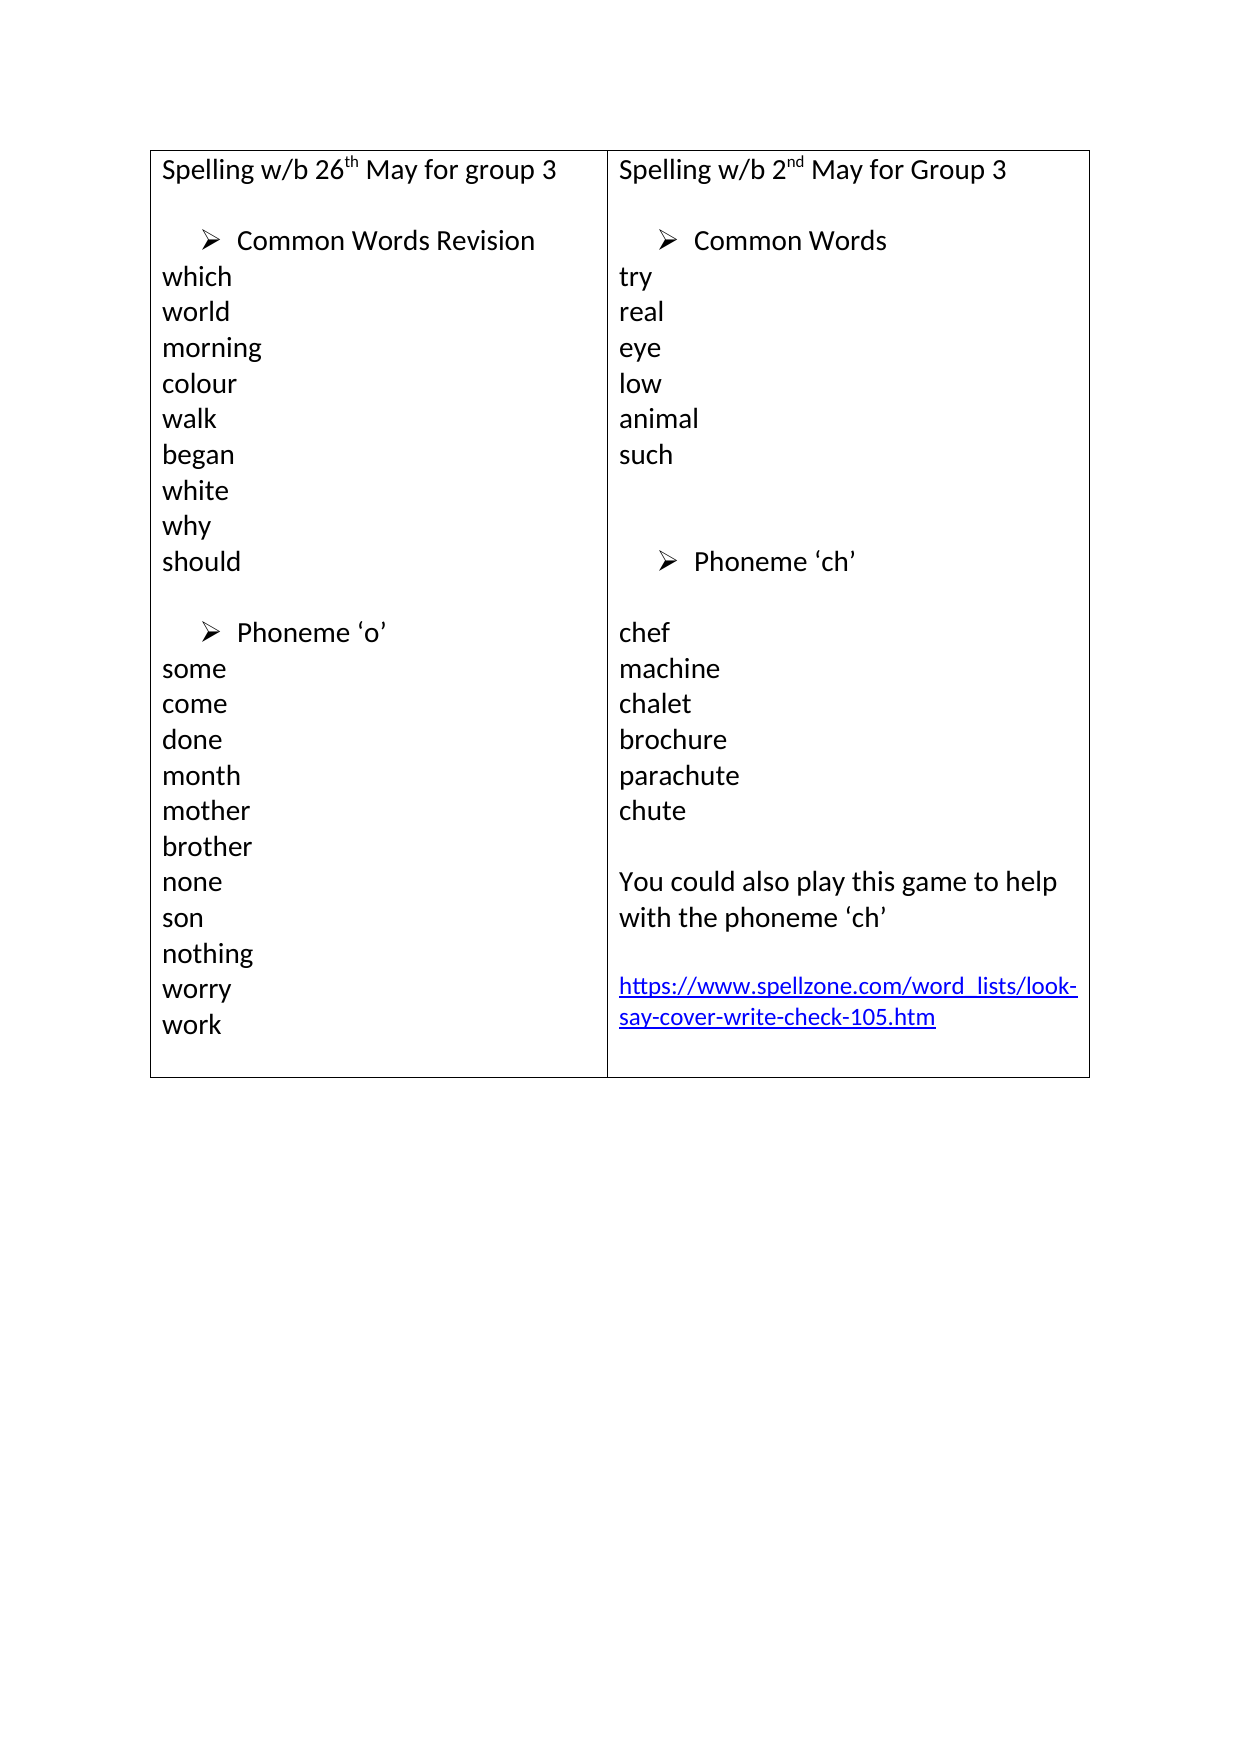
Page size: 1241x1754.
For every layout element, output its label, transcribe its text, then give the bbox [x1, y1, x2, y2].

table_cell Spelling w/b 26th May for group 3 Common Words Revision which world morning colour walk began white why should Phoneme ‘o’ some come done month mother brother none son nothing worry work [151, 151, 607, 1077]
table_cell Spelling w/b 2nd May for Group 3 Common Words try real eye low animal such Phoneme ‘ch’ chef machine chalet brochure parachute chute You could also play this game to help with the phoneme ‘ch’ https://www.spellzone.com/word_lists/look-say-cover-write-check-105.htm [608, 151, 1089, 1077]
